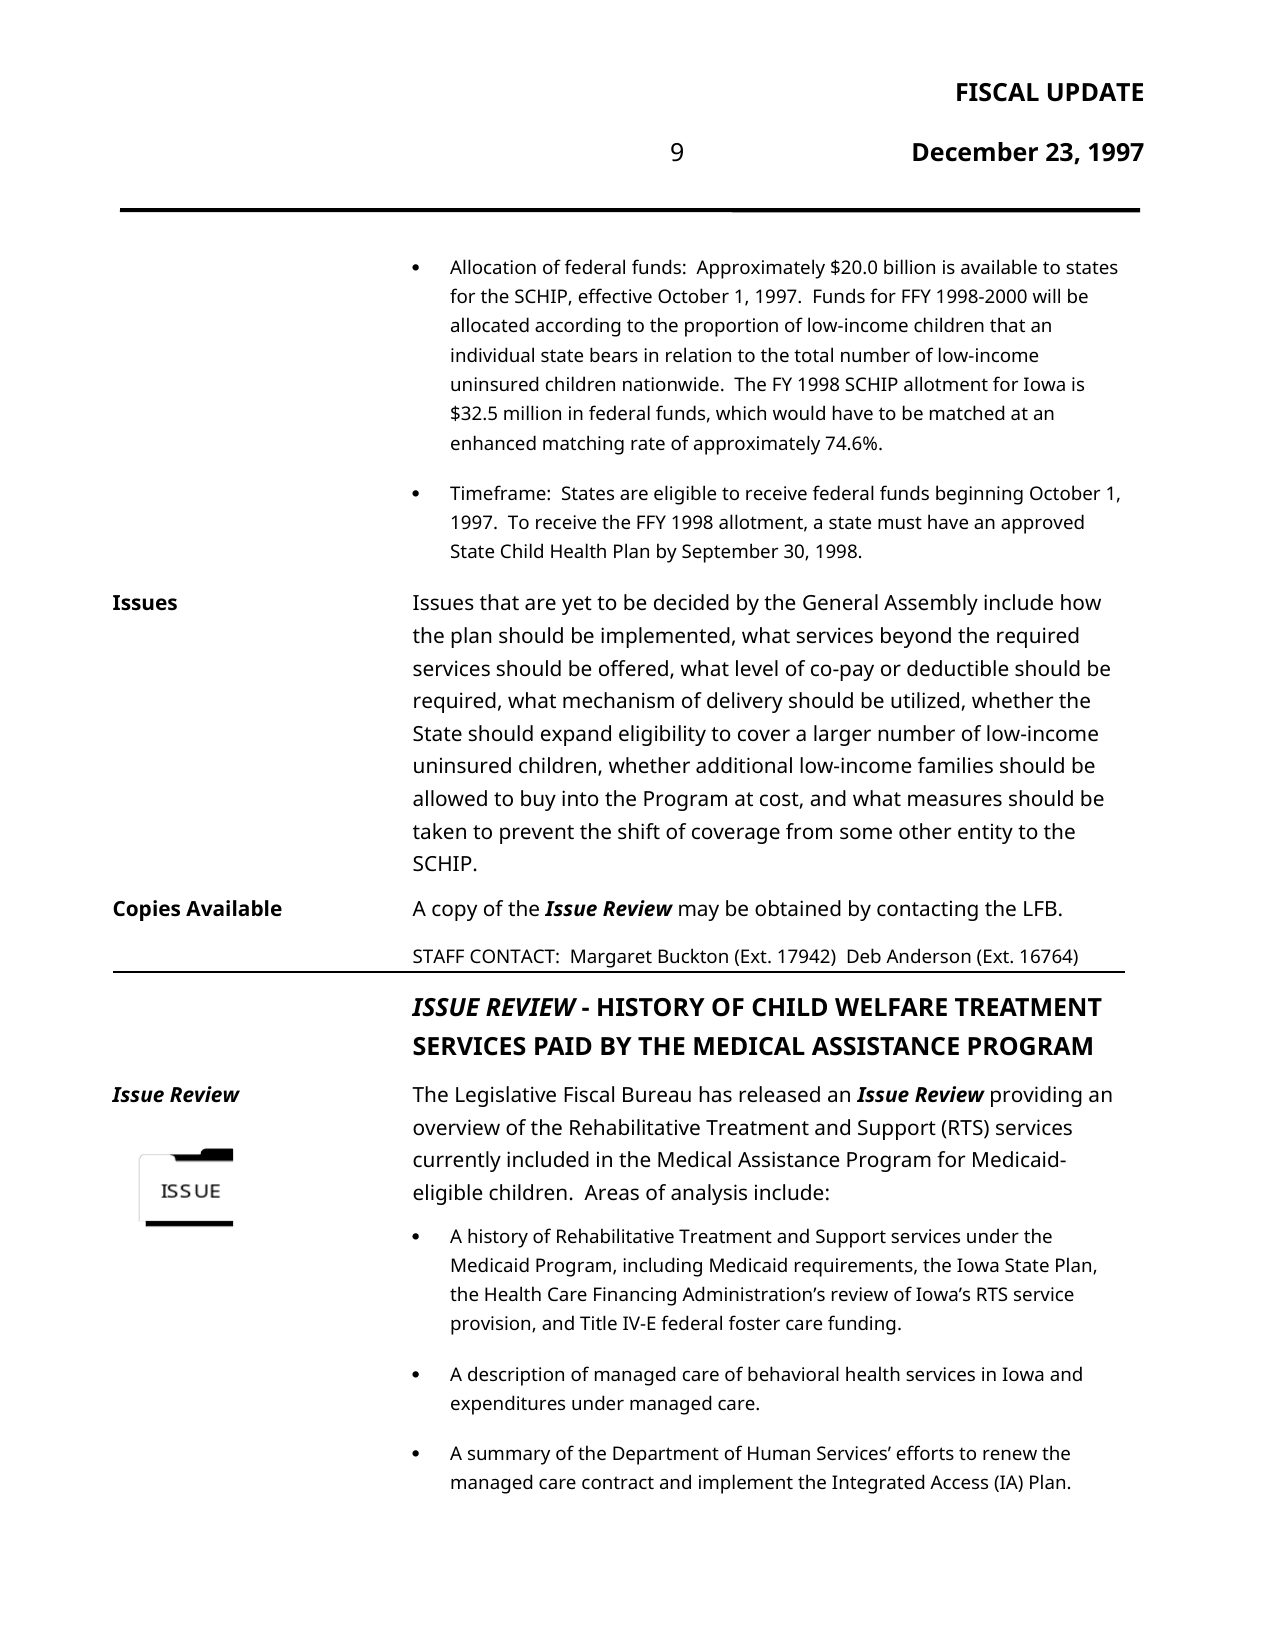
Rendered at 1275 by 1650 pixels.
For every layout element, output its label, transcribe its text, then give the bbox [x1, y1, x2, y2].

text Copies Available A copy of the Issue Review may be obtained by contacting the LFB. [112, 894, 1125, 923]
text STAFF CONTACT: Margaret Buckton (Ext. 17942) Deb Anderson (Ext. 16764) [112, 944, 1125, 973]
text Issue Review The Legislative Fiscal Bureau has released an Issue Review providing an overview of the Rehabilitative Treatment and Support (RTS) services currently included in the Medical Assistance Program for Medicaid-eligible children. Areas of analysis include: [112, 1080, 1125, 1206]
list Allocation of federal funds: Approximately $20.0 billion is available to states for the SCHIP, effective October 1, 1997. Funds for FFY 1998-2000 will be allocated according to the proportion of low-income children that an individual state bears in relation to the total number of low-income uninsured children nationwide. The FY 1998 SCHIP allotment for Iowa is $32.5 million in federal funds, which would have to be matched at an enhanced matching rate of approximately 74.6%. [412, 254, 1125, 455]
text Issues Issues that are yet to be decided by the General Assembly include how the plan should be implemented, what services beyond the required services should be offered, what level of co-pay or deductible should be required, what mechanism of delivery should be utilized, whether the State should expand eligibility to cover a larger number of low-income uninsured children, whether additional low-income families should be allowed to buy into the Program at cost, and what measures should be taken to prevent the shift of coverage from some other entity to the SCHIP. [112, 588, 1125, 878]
list A history of Rehabilitative Treatment and Support services under the Medicaid Program, including Medicaid requirements, the Iowa State Plan, the Health Care Financing Administration’s review of Iowa’s RTS service provision, and Title IV-E federal foster care funding. [412, 1223, 1125, 1336]
title Issue Review - History of Child Welfare Treatment Services Paid by the Medical Assistance Program [412, 989, 1125, 1062]
list A summary of the Department of Human Services’ efforts to renew the managed care contract and implement the Integrated Access (IA) Plan. [412, 1440, 1125, 1495]
list A description of managed care of behavioral health services in Iowa and expenditures under managed care. [412, 1361, 1125, 1416]
list Timeframe: States are eligible to receive federal funds beginning October 1, 1997. To receive the FFY 1998 allotment, a state must have an approved State Child Health Plan by September 30, 1998. [412, 480, 1125, 564]
